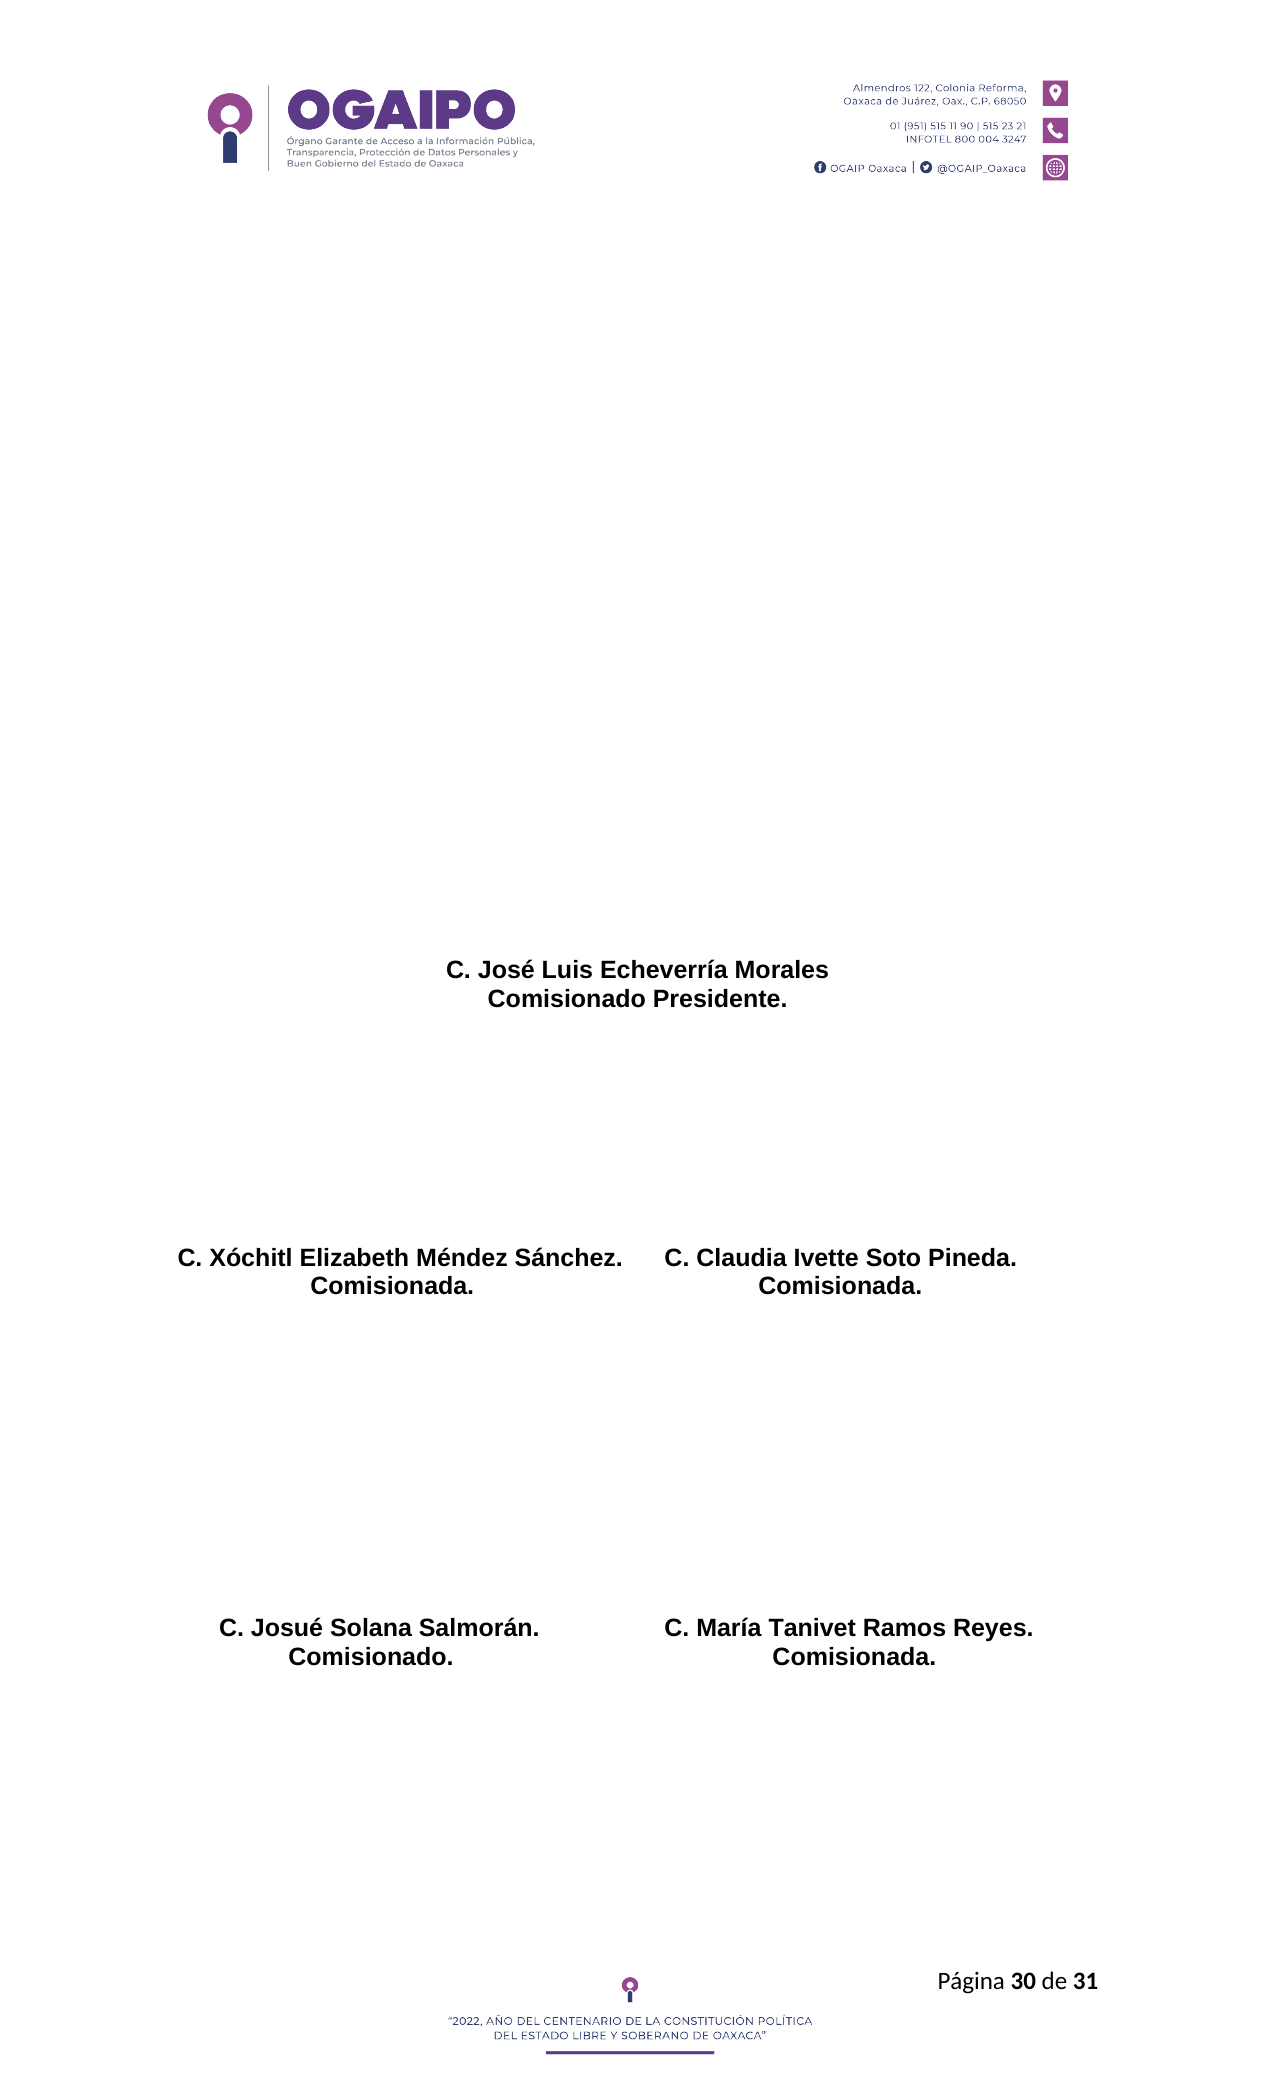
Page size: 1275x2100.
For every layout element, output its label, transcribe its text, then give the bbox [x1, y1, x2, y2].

text Comisionado Presidente. [177, 984, 1098, 1012]
text C. Xóchitl Elizabeth Méndez Sánchez. C. Claudia Ivette Soto Pineda. Comisionada. Comisionada. [177, 1242, 1098, 1300]
picture [80, 1922, 1194, 2100]
text C. José Luis Echeverría Morales [177, 955, 1098, 984]
picture [131, 44, 1144, 213]
text Comisionado. Comisionada. [177, 1642, 1098, 1671]
text C. Josué Solana Salmorán. C. María Tanivet Ramos Reyes. [177, 1613, 1098, 1642]
